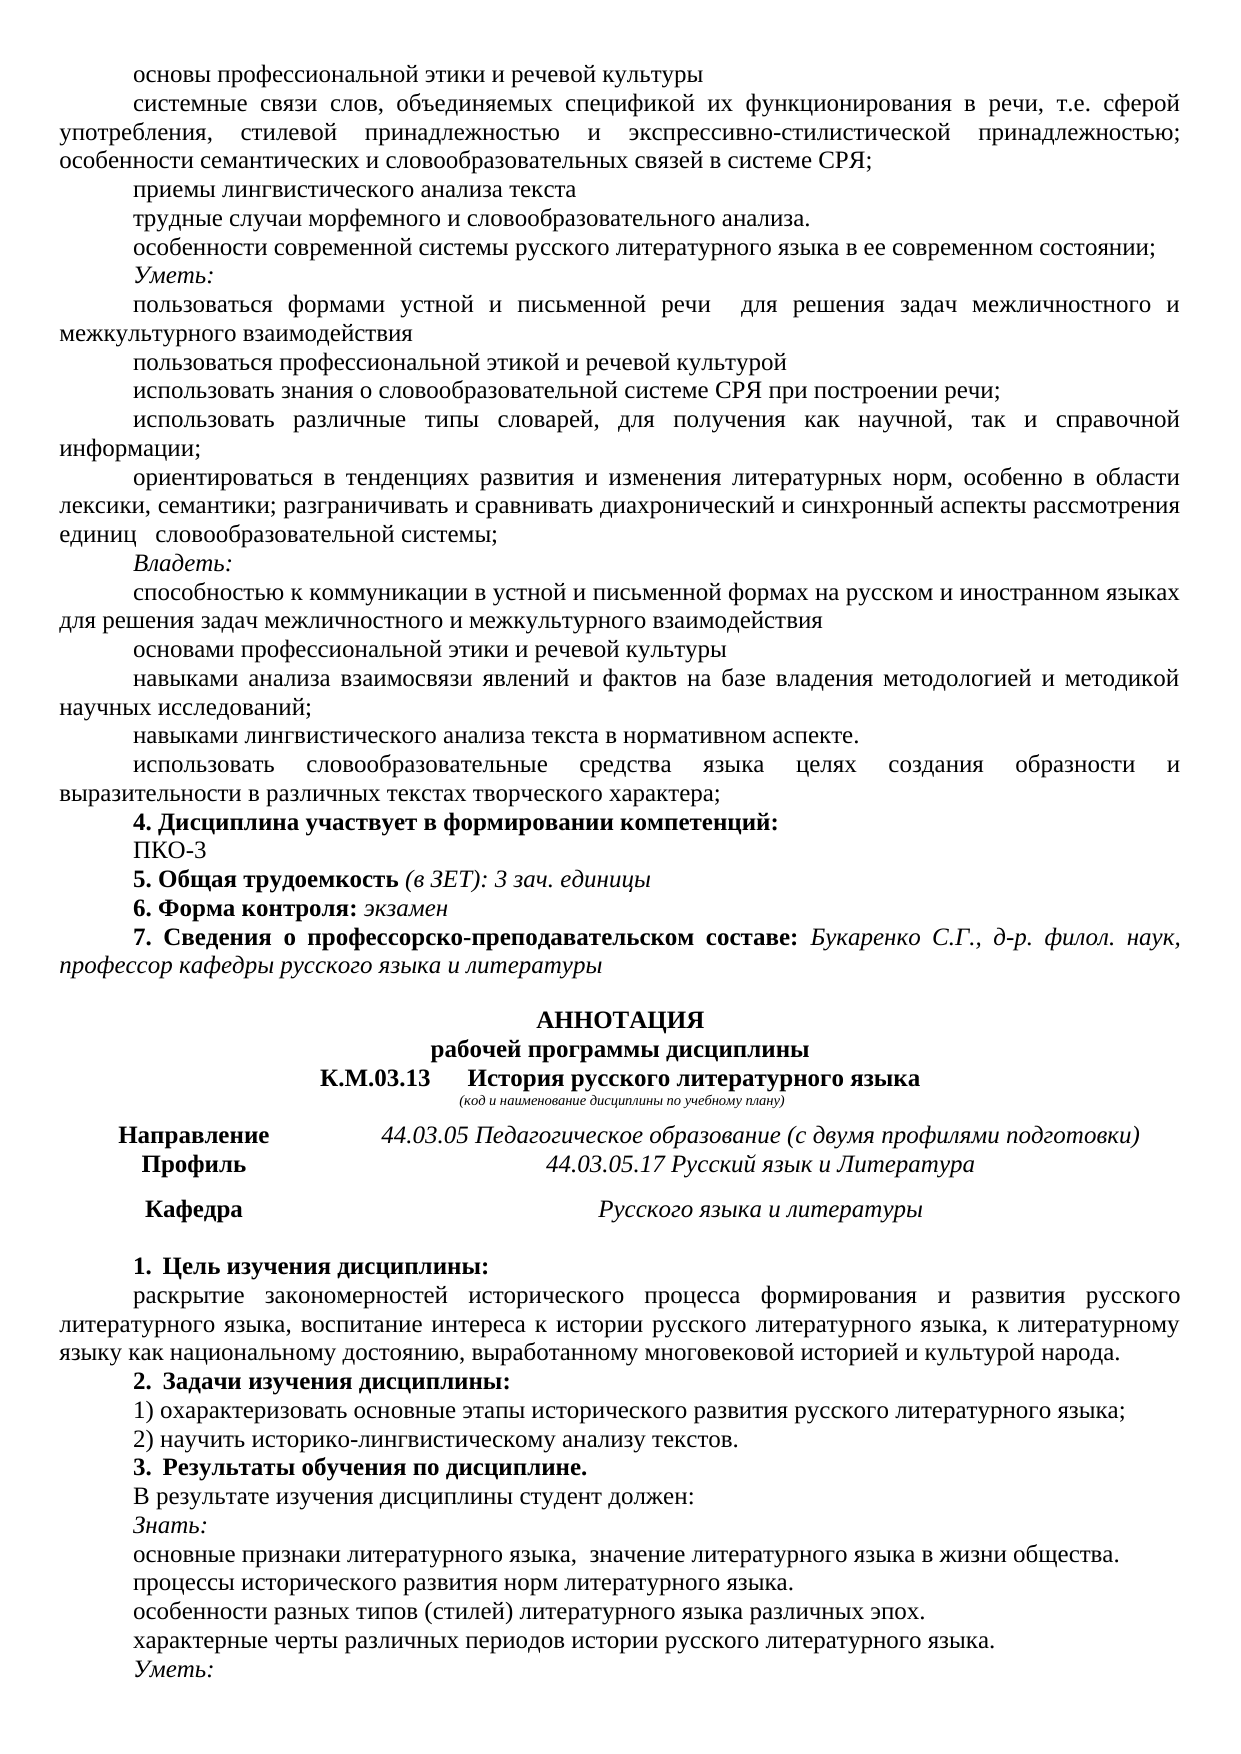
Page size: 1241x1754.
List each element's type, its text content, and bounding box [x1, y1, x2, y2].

text приемы лингвистического анализа текста [59, 174, 1181, 203]
text К.М.03.13 История русского литературного языка [59, 1063, 1181, 1092]
list использовать различные типы словарей, для получения как научной, так и справочной информации; [59, 404, 1181, 462]
text 5. Общая трудоемкость (в ЗЕТ): 3 зач. единицы [59, 864, 1181, 893]
list основы профессиональной этики и речевой культуры [59, 59, 1181, 88]
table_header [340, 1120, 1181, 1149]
list 4. Дисциплина участвует в формировании компетенций: [59, 807, 1181, 835]
list характерные черты различных периодов истории русского литературного языка. [59, 1625, 1181, 1654]
list трудные случаи морфемного и словообразовательного анализа. [59, 203, 1181, 232]
list способностью к коммуникации в устной и письменной формах на русском и иностранном языках для решения задач межличностного и межкультурного взаимодействия [59, 577, 1181, 634]
text (код и наименование дисциплины по учебному плану) [59, 1092, 1181, 1120]
list Цель изучения дисциплины: [59, 1251, 1181, 1280]
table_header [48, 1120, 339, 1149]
list Задачи изучения дисциплины: [59, 1366, 1181, 1395]
list особенности разных типов (стилей) литературного языка различных эпох. [59, 1596, 1181, 1625]
text 6. Форма контроля: экзамен [59, 893, 1181, 922]
text 7. Сведения о профессорско-преподавательском составе: Букаренко С.Г., д-р. филол. наук, профессор кафедры русского языка и литературы [59, 922, 1181, 979]
list Результаты обучения по дисциплине. [59, 1452, 1181, 1481]
text раскрытие закономерностей исторического процесса формирования и развития русского литературного языка, воспитание интереса к истории русского литературного языка, к литературному языку как национальному достоянию, выработанному многовековой историей и культурой народа. [59, 1280, 1181, 1366]
list Знать: [59, 1510, 1181, 1539]
list Владеть: [59, 548, 1181, 577]
text рабочей программы дисциплины [59, 1034, 1181, 1063]
text 1) охарактеризовать основные этапы исторического развития русского литературного языка; [59, 1395, 1181, 1424]
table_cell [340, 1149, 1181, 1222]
list пользоваться профессиональной этикой и речевой культурой [59, 347, 1181, 375]
list основные признаки литературного языка, значение литературного языка в жизни общества. [59, 1539, 1181, 1567]
list Уметь: [59, 1654, 1181, 1682]
list особенности современной системы русского литературного языка в ее современном состоянии; [59, 232, 1181, 260]
list основами профессиональной этики и речевой культуры [59, 634, 1181, 663]
list ориентироваться в тенденциях развития и изменения литературных норм, особенно в области лексики, семантики; разграничивать и сравнивать диахронический и синхронный аспекты рассмотрения единиц словообразовательной системы; [59, 462, 1181, 548]
list навыками анализа взаимосвязи явлений и фактов на базе владения методологией и методикой научных исследований; [59, 663, 1181, 720]
text 2) научить историко-лингвистическому анализу текстов. [59, 1424, 1181, 1452]
text АННОТАЦИЯ [59, 1005, 1181, 1034]
list В результате изучения дисциплины студент должен: [59, 1481, 1181, 1510]
list процессы исторического развития норм литературного языка. [59, 1567, 1181, 1596]
text ПКО-3 [59, 835, 1181, 864]
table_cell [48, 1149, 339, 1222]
list использовать словообразовательные средства языка целях создания образности и выразительности в различных текстах творческого характера; [59, 749, 1181, 807]
list Уметь: [59, 260, 1181, 289]
list использовать знания о словообразовательной системе СРЯ при построении речи; [59, 375, 1181, 404]
list системные связи слов, объединяемых спецификой их функционирования в речи, т.е. сферой употребления, стилевой принадлежностью и экспрессивно-стилистической принадлежностью; особенности семантических и словообразовательных связей в системе СРЯ; [59, 88, 1181, 174]
list навыками лингвистического анализа текста в нормативном аспекте. [59, 720, 1181, 749]
list пользоваться формами устной и письменной речи для решения задач межличностного и межкультурного взаимодействия [59, 289, 1181, 347]
